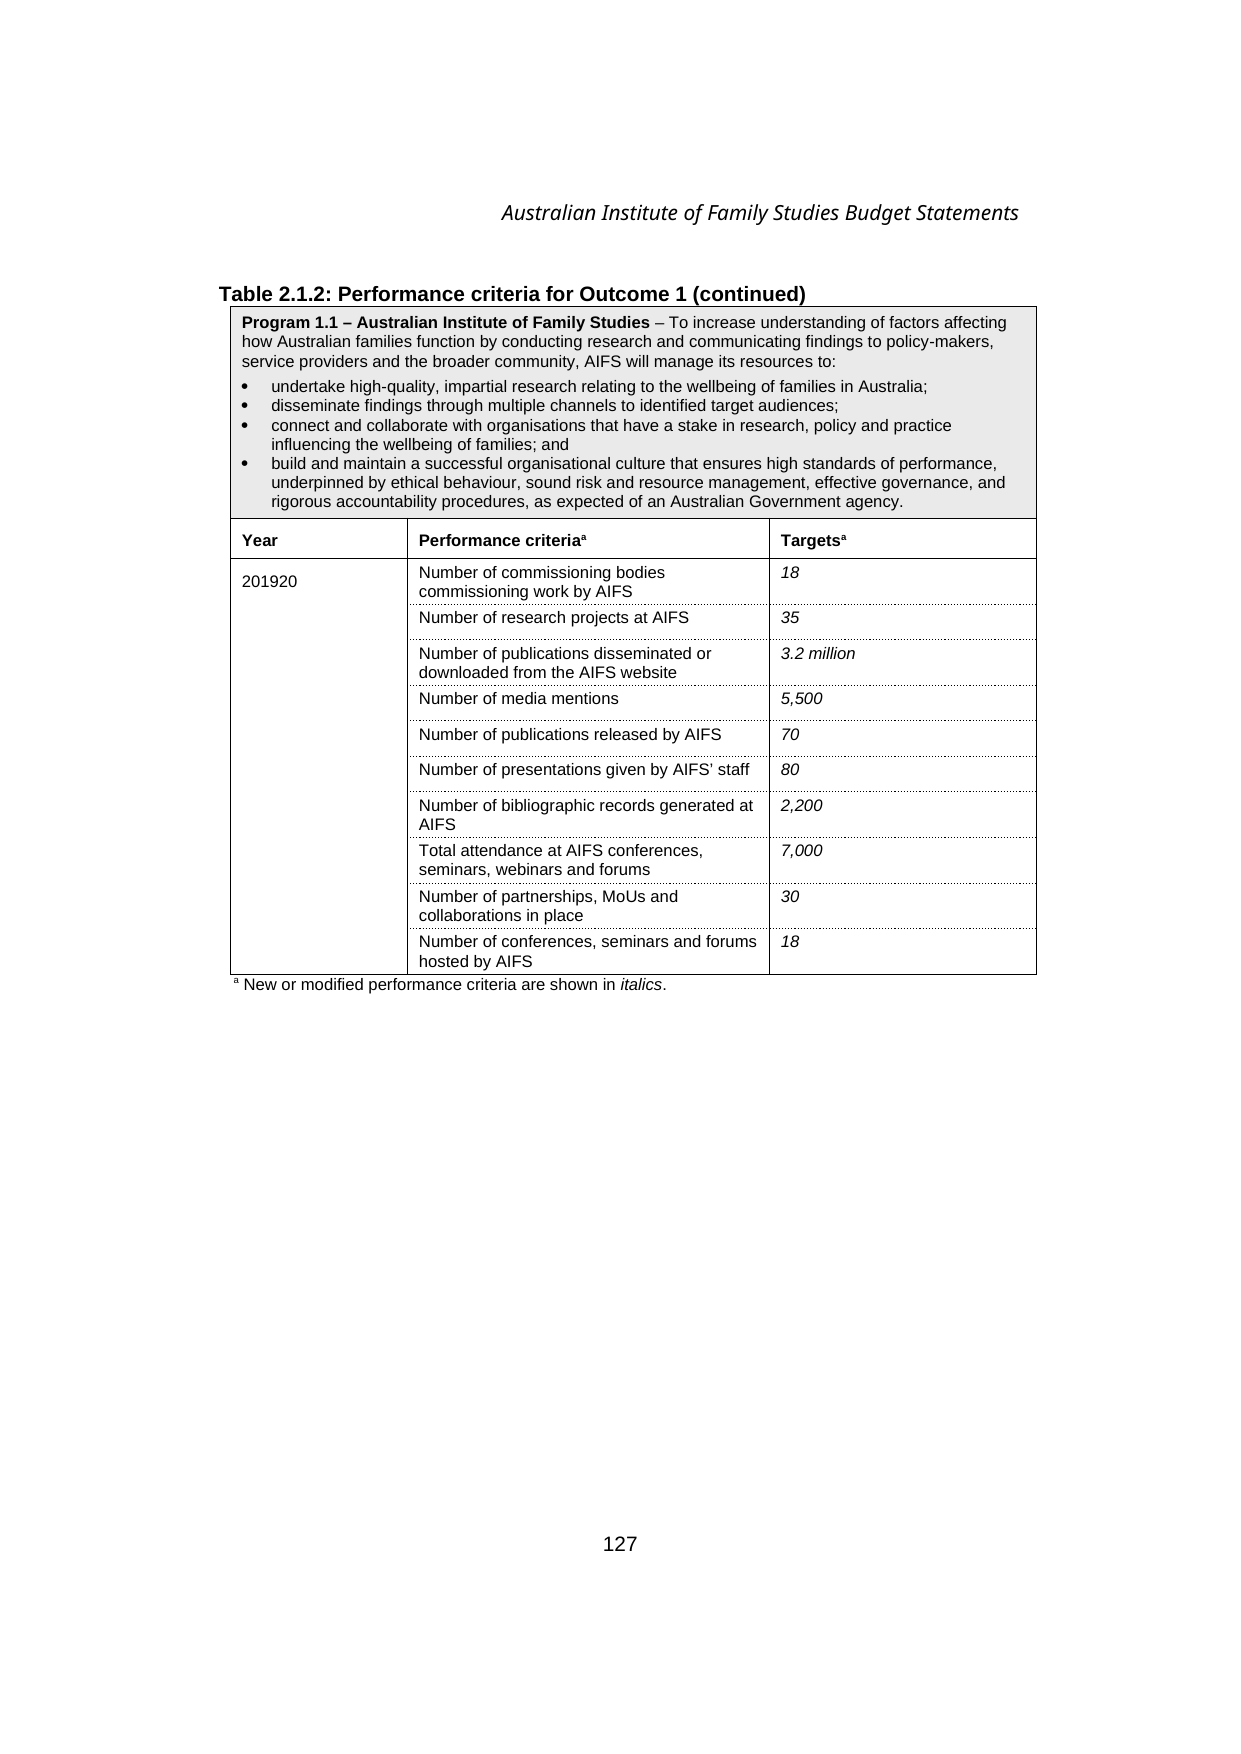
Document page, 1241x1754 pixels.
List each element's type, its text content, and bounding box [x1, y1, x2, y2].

text a New or modified performance criteria are shown in italics. [233, 975, 1033, 994]
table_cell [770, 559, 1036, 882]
subtitle Table 2.1.2: Performance criteria for Outcome 1 (continued) [218, 282, 1022, 306]
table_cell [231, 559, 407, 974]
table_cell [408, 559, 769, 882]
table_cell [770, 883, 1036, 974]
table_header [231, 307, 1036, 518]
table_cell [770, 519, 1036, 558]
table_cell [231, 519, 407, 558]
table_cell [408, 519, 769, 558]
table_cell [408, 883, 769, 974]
